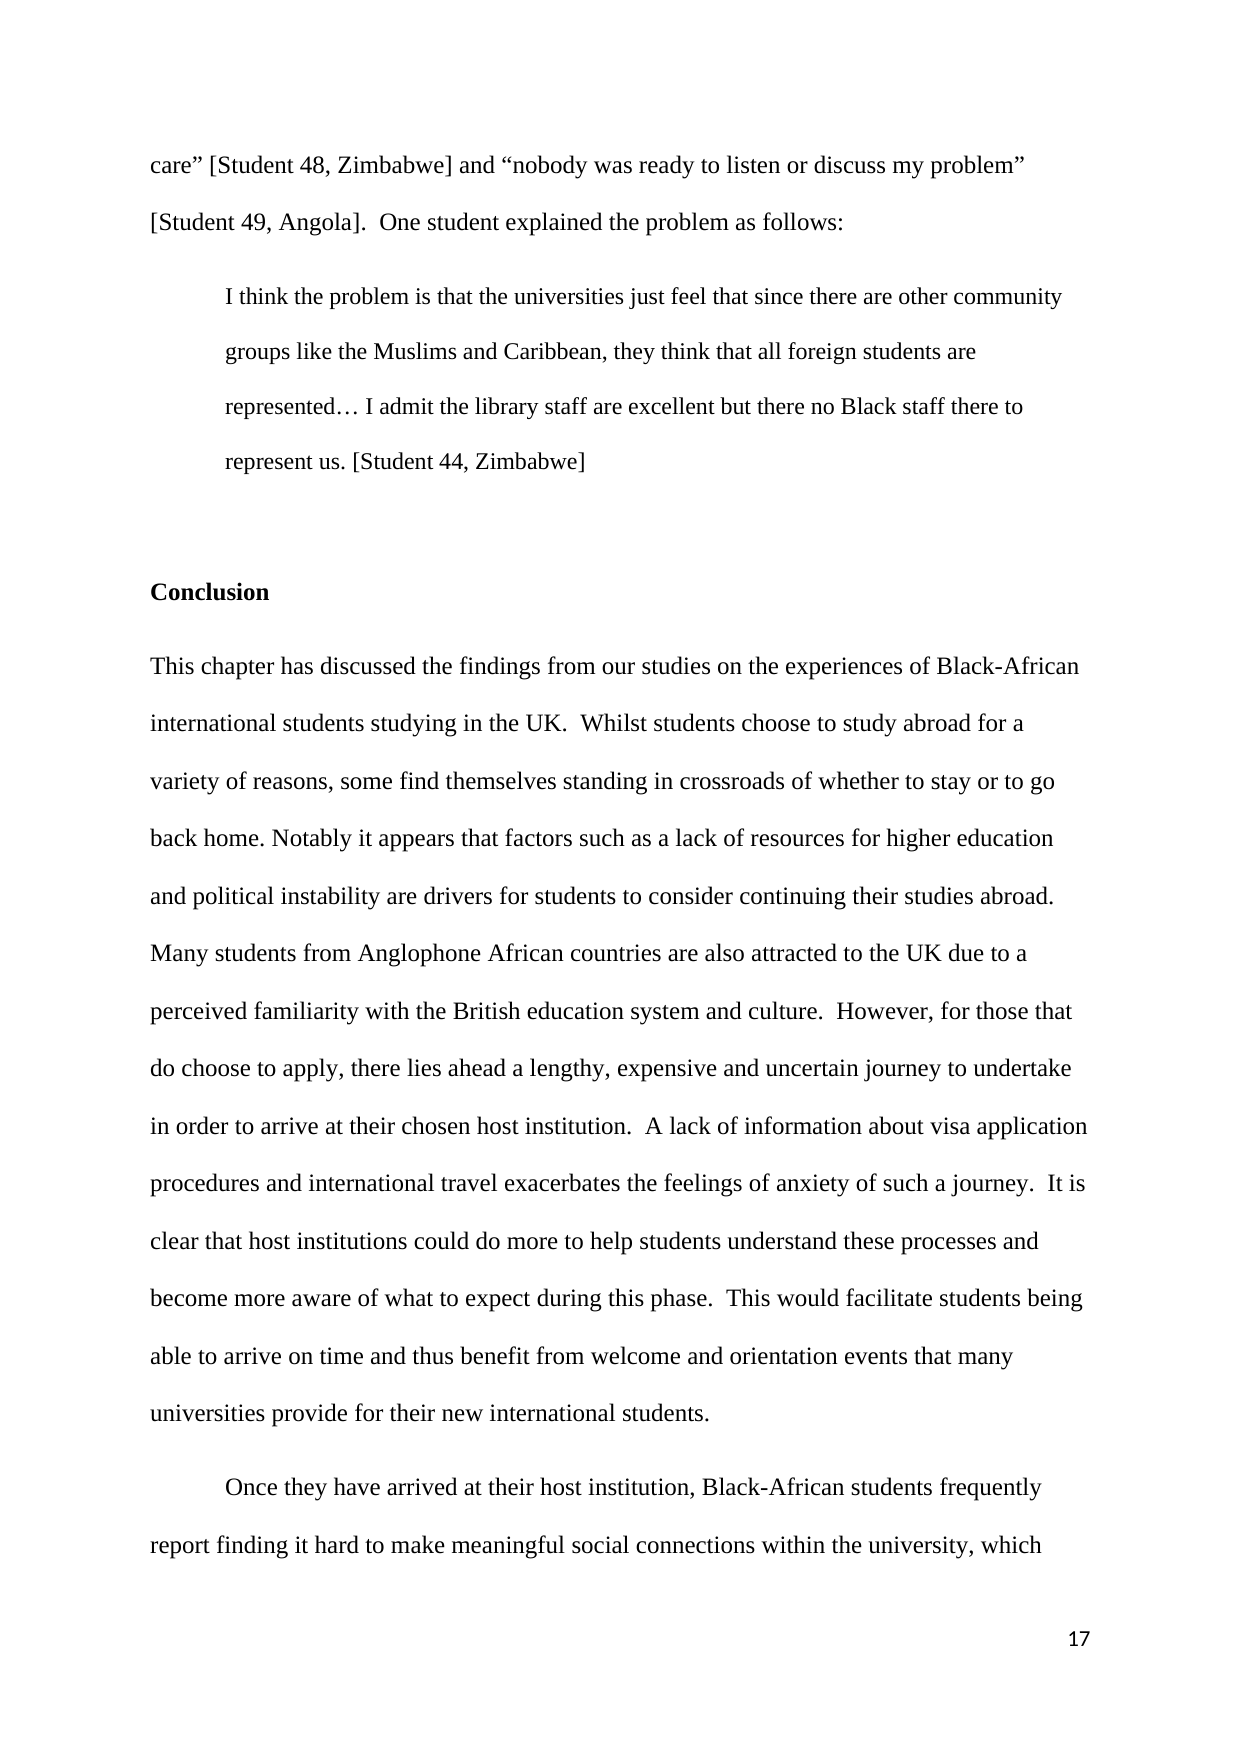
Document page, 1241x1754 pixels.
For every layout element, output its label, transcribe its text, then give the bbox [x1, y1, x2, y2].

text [150, 150, 1090, 236]
text I think the problem is that the universities just feel that since there are other community groups like the Muslims and Caribbean, they think that all foreign students are represented… I admit the library staff are excellent but there no Black staff there to represent us. [Student 44, Zimbabwe] [225, 282, 1090, 475]
text This chapter has discussed the findings from our studies on the experiences of Black-African international students studying in the UK. Whilst students choose to study abroad for a variety of reasons, some find themselves standing in crossroads of whether to stay or to go back home. Notably it appears that factors such as a lack of resources for higher education and political instability are drivers for students to consider continuing their studies abroad. Many students from Anglophone African countries are also attracted to the UK due to a perceived familiarity with the British education system and culture. However, for those that do choose to apply, there lies ahead a lengthy, expensive and uncertain journey to undertake in order to arrive at their chosen host institution. A lack of information about visa application procedures and international travel exacerbates the feelings of anxiety of such a journey. It is clear that host institutions could do more to help students understand these processes and become more aware of what to expect during this phase. This would facilitate students being able to arrive on time and thus benefit from welcome and orientation events that many universities provide for their new international students. [150, 651, 1090, 1427]
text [150, 1472, 1090, 1559]
text Conclusion [150, 577, 1090, 605]
